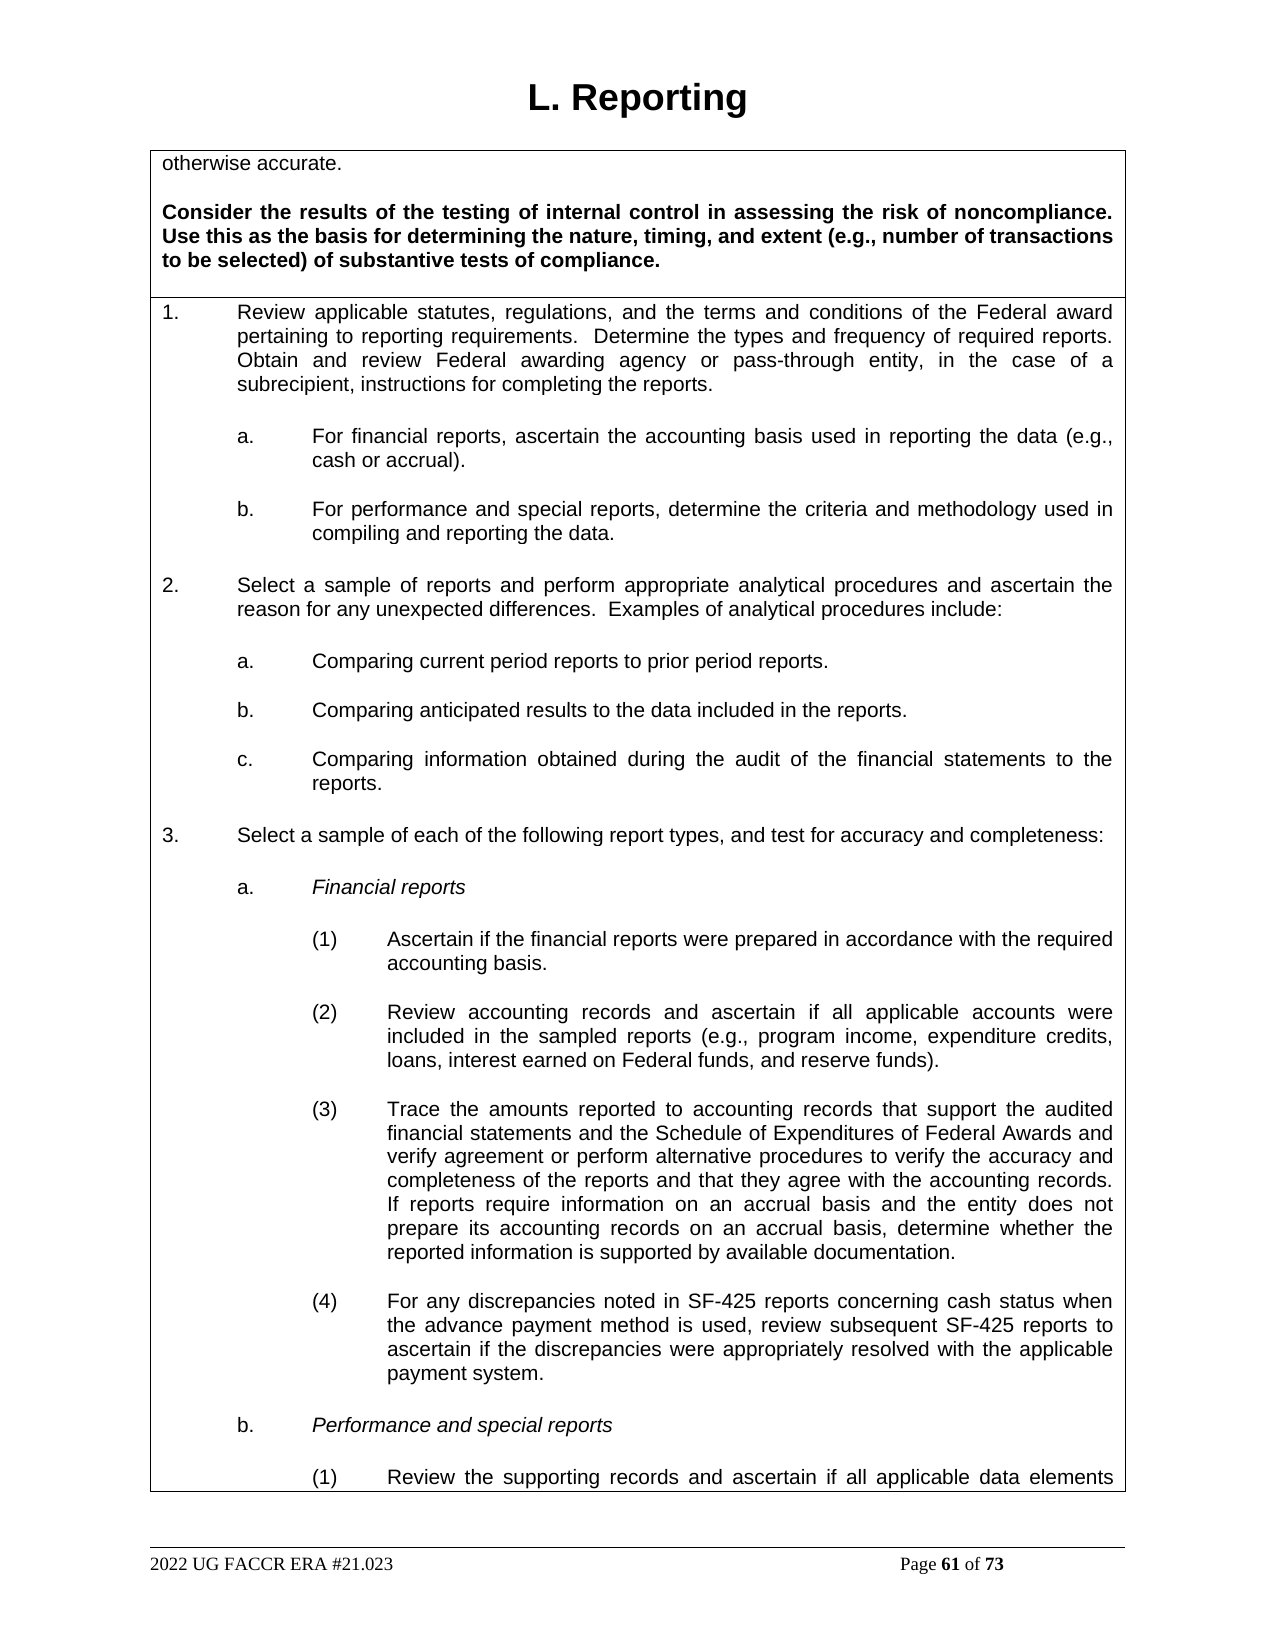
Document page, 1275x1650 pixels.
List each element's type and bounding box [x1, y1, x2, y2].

table_cell [151, 151, 1125, 297]
table_cell [151, 298, 1125, 1491]
